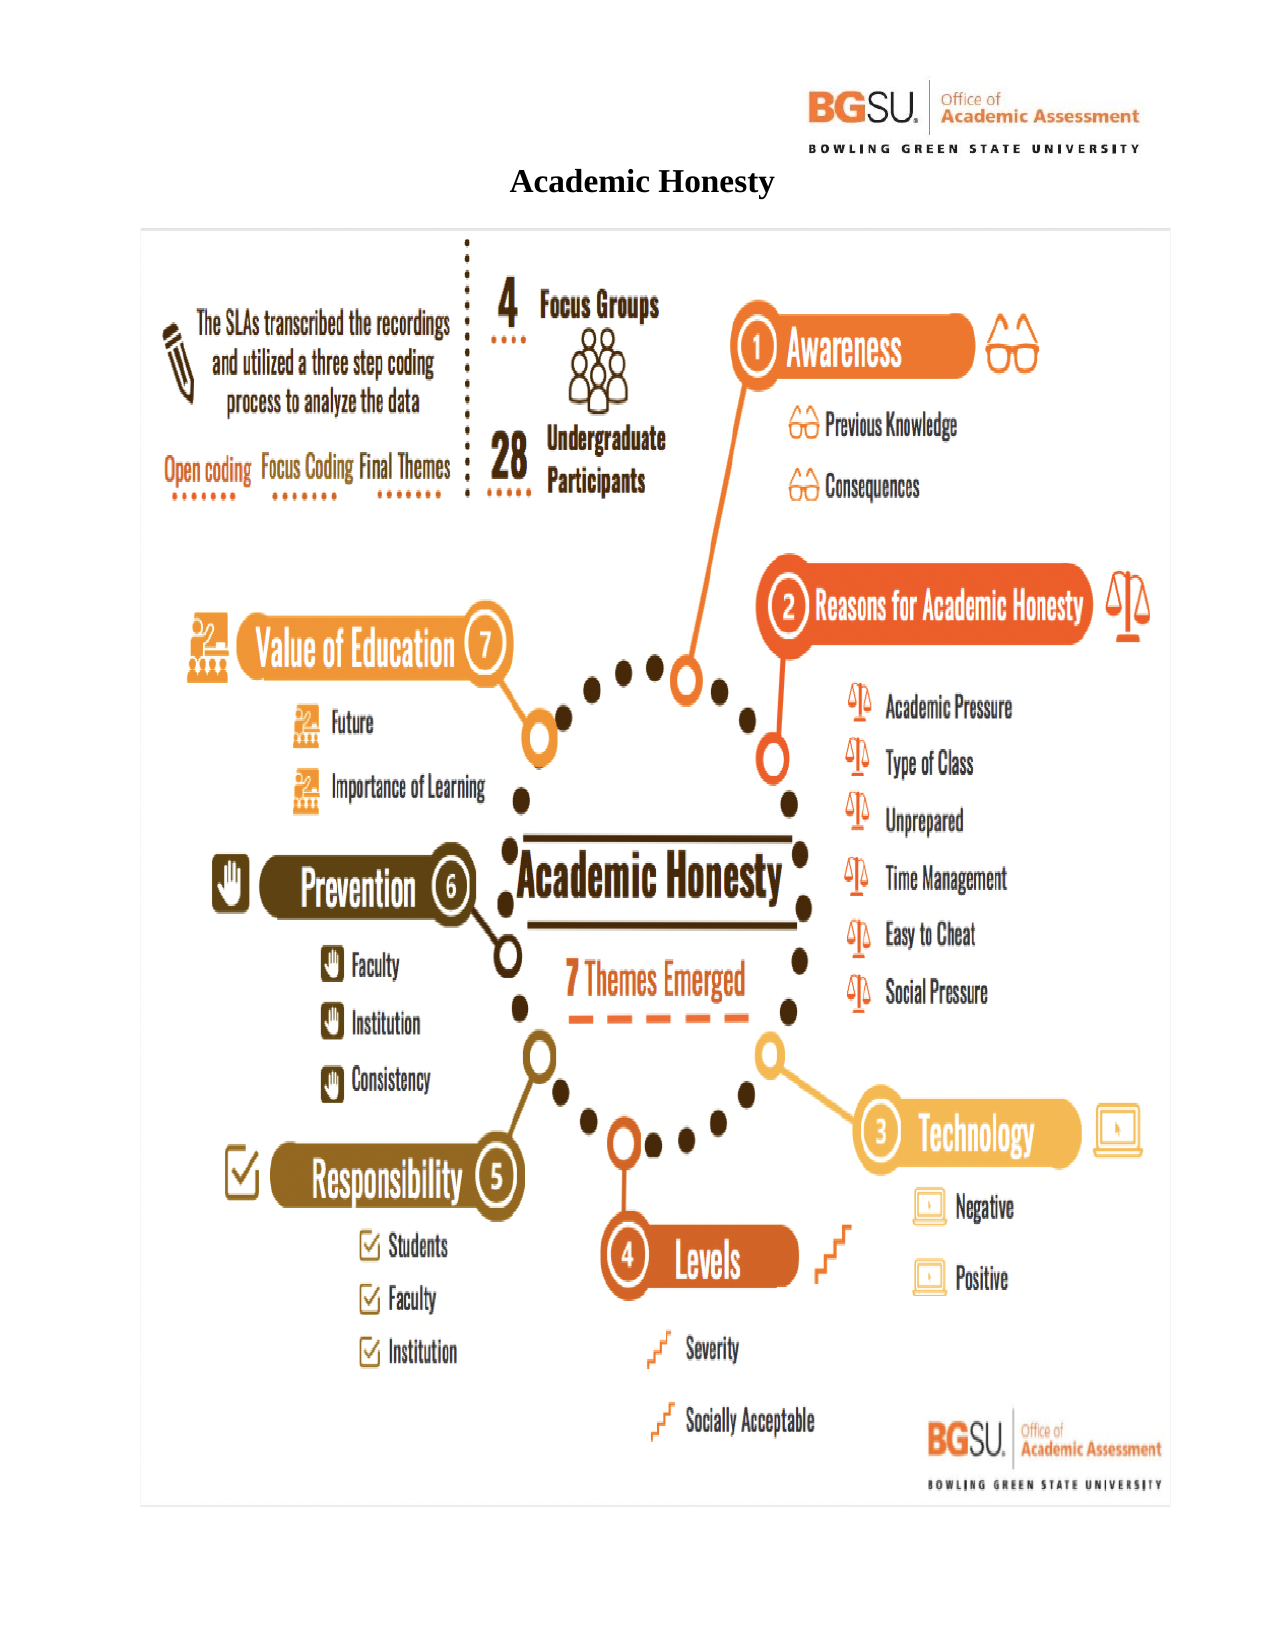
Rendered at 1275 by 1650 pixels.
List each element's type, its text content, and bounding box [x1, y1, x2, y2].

subtitle Academic Honesty [141, 161, 1144, 199]
picture [140, 228, 1171, 1507]
picture [802, 75, 1144, 162]
